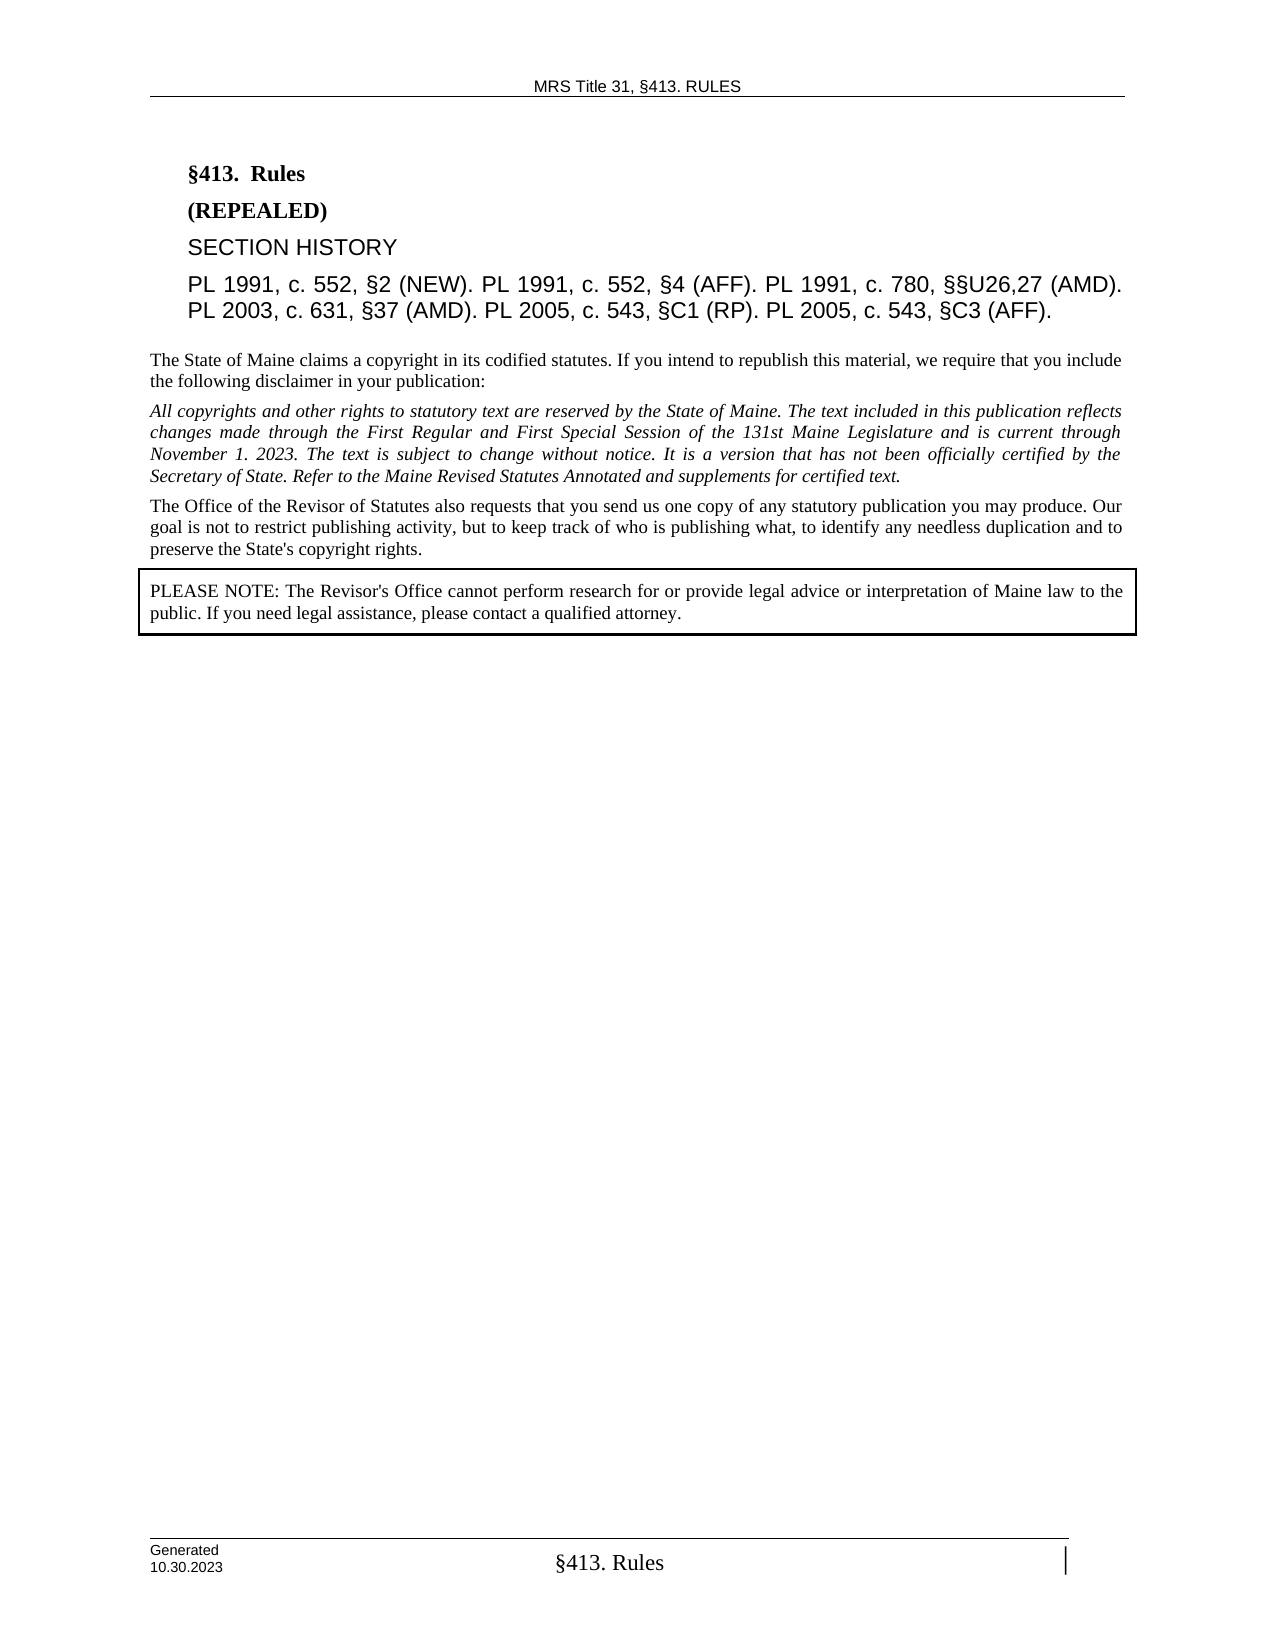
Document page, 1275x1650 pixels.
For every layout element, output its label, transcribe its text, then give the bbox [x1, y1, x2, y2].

text PL 1991, c. 552, §2 (NEW). PL 1991, c. 552, §4 (AFF). PL 1991, c. 780, §§U26,27 (AMD). PL 2003, c. 631, §37 (AMD). PL 2005, c. 543, §C1 (RP). PL 2005, c. 543, §C3 (AFF). [187, 271, 1125, 323]
text All copyrights and other rights to statutory text are reserved by the State of Maine. The text included in this publication reflects changes made through the First Regular and First Special Session of the 131st Maine Legislature and is current through November 1. 2023 . The text is subject to change without notice. It is a version that has not been officially certified by the Secretary of State. Refer to the Maine Revised Statutes Annotated and supplements for certified text. [150, 400, 1125, 486]
text The State of Maine claims a copyright in its codified statutes. If you intend to republish this material, we require that you include the following disclaimer in your publication: [150, 348, 1125, 392]
text (REPEALED) [187, 197, 1125, 223]
text The Office of the Revisor of Statutes also requests that you send us one copy of any statutory publication you may produce. Our goal is not to restrict publishing activity, but to keep track of who is publishing what, to identify any needless duplication and to preserve the State's copyright rights. [150, 494, 1125, 559]
text §413. Rules [187, 160, 1125, 187]
text SECTION HISTORY [187, 234, 1125, 260]
text PLEASE NOTE: The Revisor's Office cannot perform research for or provide legal advice or interpretation of Maine law to the public. If you need legal assistance, please contact a qualified attorney. [140, 570, 1135, 633]
